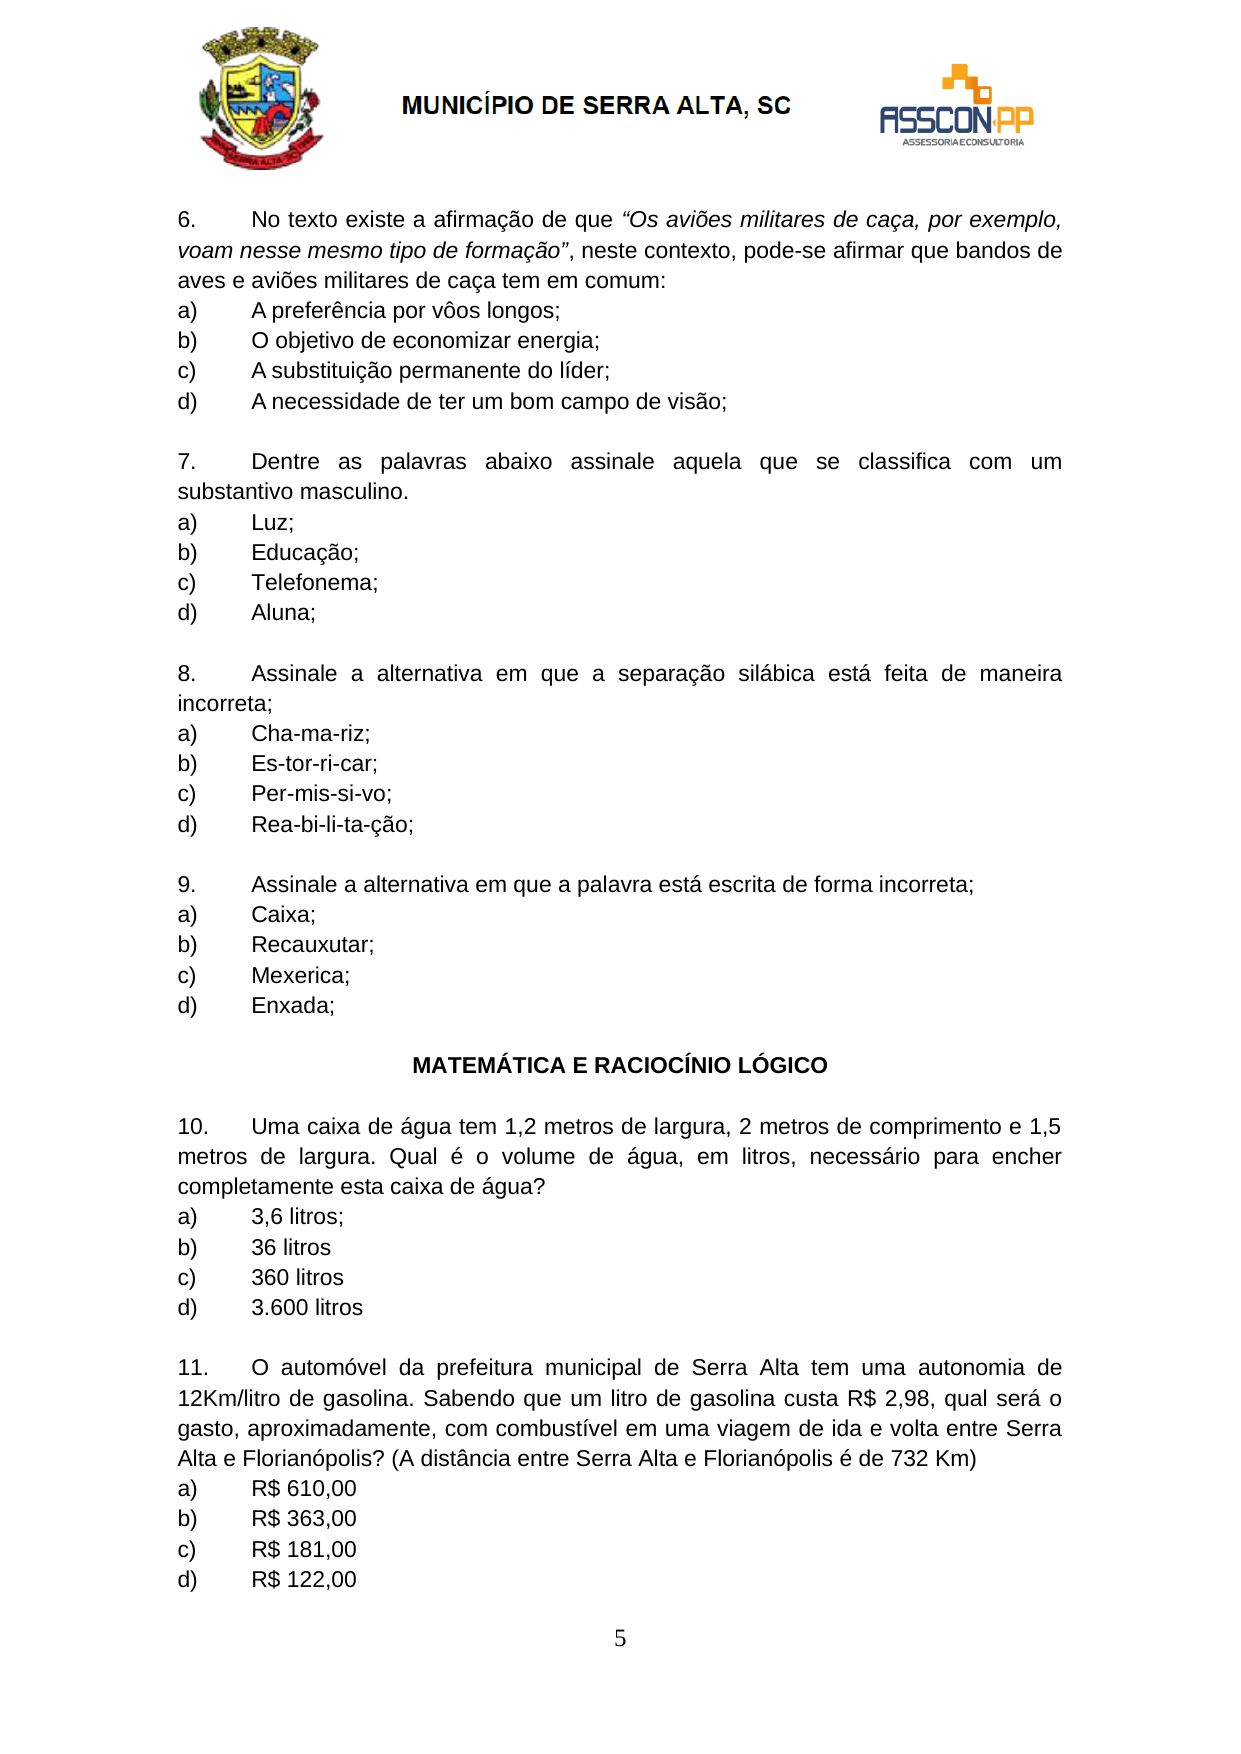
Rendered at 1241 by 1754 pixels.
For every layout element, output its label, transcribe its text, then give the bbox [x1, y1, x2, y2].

list 360 litros [177, 1264, 1063, 1290]
list Es-tor-ri-car; [177, 750, 1063, 777]
list R$ 363,00 [177, 1505, 1063, 1532]
list R$ 610,00 [177, 1475, 1063, 1502]
list Caixa; [177, 901, 1063, 928]
list O automóvel da prefeitura municipal de Serra Alta tem uma autonomia de 12Km/litro de gasolina. Sabendo que um litro de gasolina custa R$ 2,98, qual será o gasto, aproximadamente, com combustível em uma viagem de ida e volta entre Serra Alta e Florianópolis? (A distância entre Serra Alta e Florianópolis é de 732 Km) [177, 1354, 1063, 1471]
list O objetivo de economizar energia; [177, 327, 1063, 354]
list Per-mis-si-vo; [177, 780, 1063, 807]
list A substituição permanente do líder; [177, 357, 1063, 384]
list Aluna; [177, 599, 1063, 626]
list Assinale a alternativa em que a palavra está escrita de forma incorreta; [177, 871, 1063, 897]
list Dentre as palavras abaixo assinale aquela que se classifica com um substantivo masculino. [177, 448, 1063, 505]
list A preferência por vôos longos; [177, 297, 1063, 323]
list Telefonema; [177, 569, 1063, 595]
list Educação; [177, 539, 1063, 565]
list 3,6 litros; [177, 1203, 1063, 1230]
list Enxada; [177, 992, 1063, 1018]
list Cha-ma-riz; [177, 720, 1063, 746]
list Rea-bi-li-ta-ção; [177, 811, 1063, 837]
list Uma caixa de água tem 1,2 metros de largura, 2 metros de comprimento e 1,5 metros de largura. Qual é o volume de água, em litros, necessário para encher completamente esta caixa de água? [177, 1113, 1063, 1199]
list Luz; [177, 508, 1063, 535]
list 36 litros [177, 1233, 1063, 1260]
list Assinale a alternativa em que a separação silábica está feita de maneira incorreta; [177, 659, 1063, 716]
list 3.600 litros [177, 1294, 1063, 1320]
list A necessidade de ter um bom campo de visão; [177, 388, 1063, 414]
text MATEMÁTICA E RACIOCÍNIO LÓGICO [177, 1052, 1063, 1079]
list No texto existe a afirmação de que “Os aviões militares de caça, por exemplo, voam nesse mesmo tipo de formação”, neste contexto, pode-se afirmar que bandos de aves e aviões militares de caça tem em comum: [177, 206, 1063, 293]
list R$ 122,00 [177, 1566, 1063, 1592]
list Recauxutar; [177, 931, 1063, 958]
list Mexerica; [177, 962, 1063, 988]
list R$ 181,00 [177, 1536, 1063, 1562]
